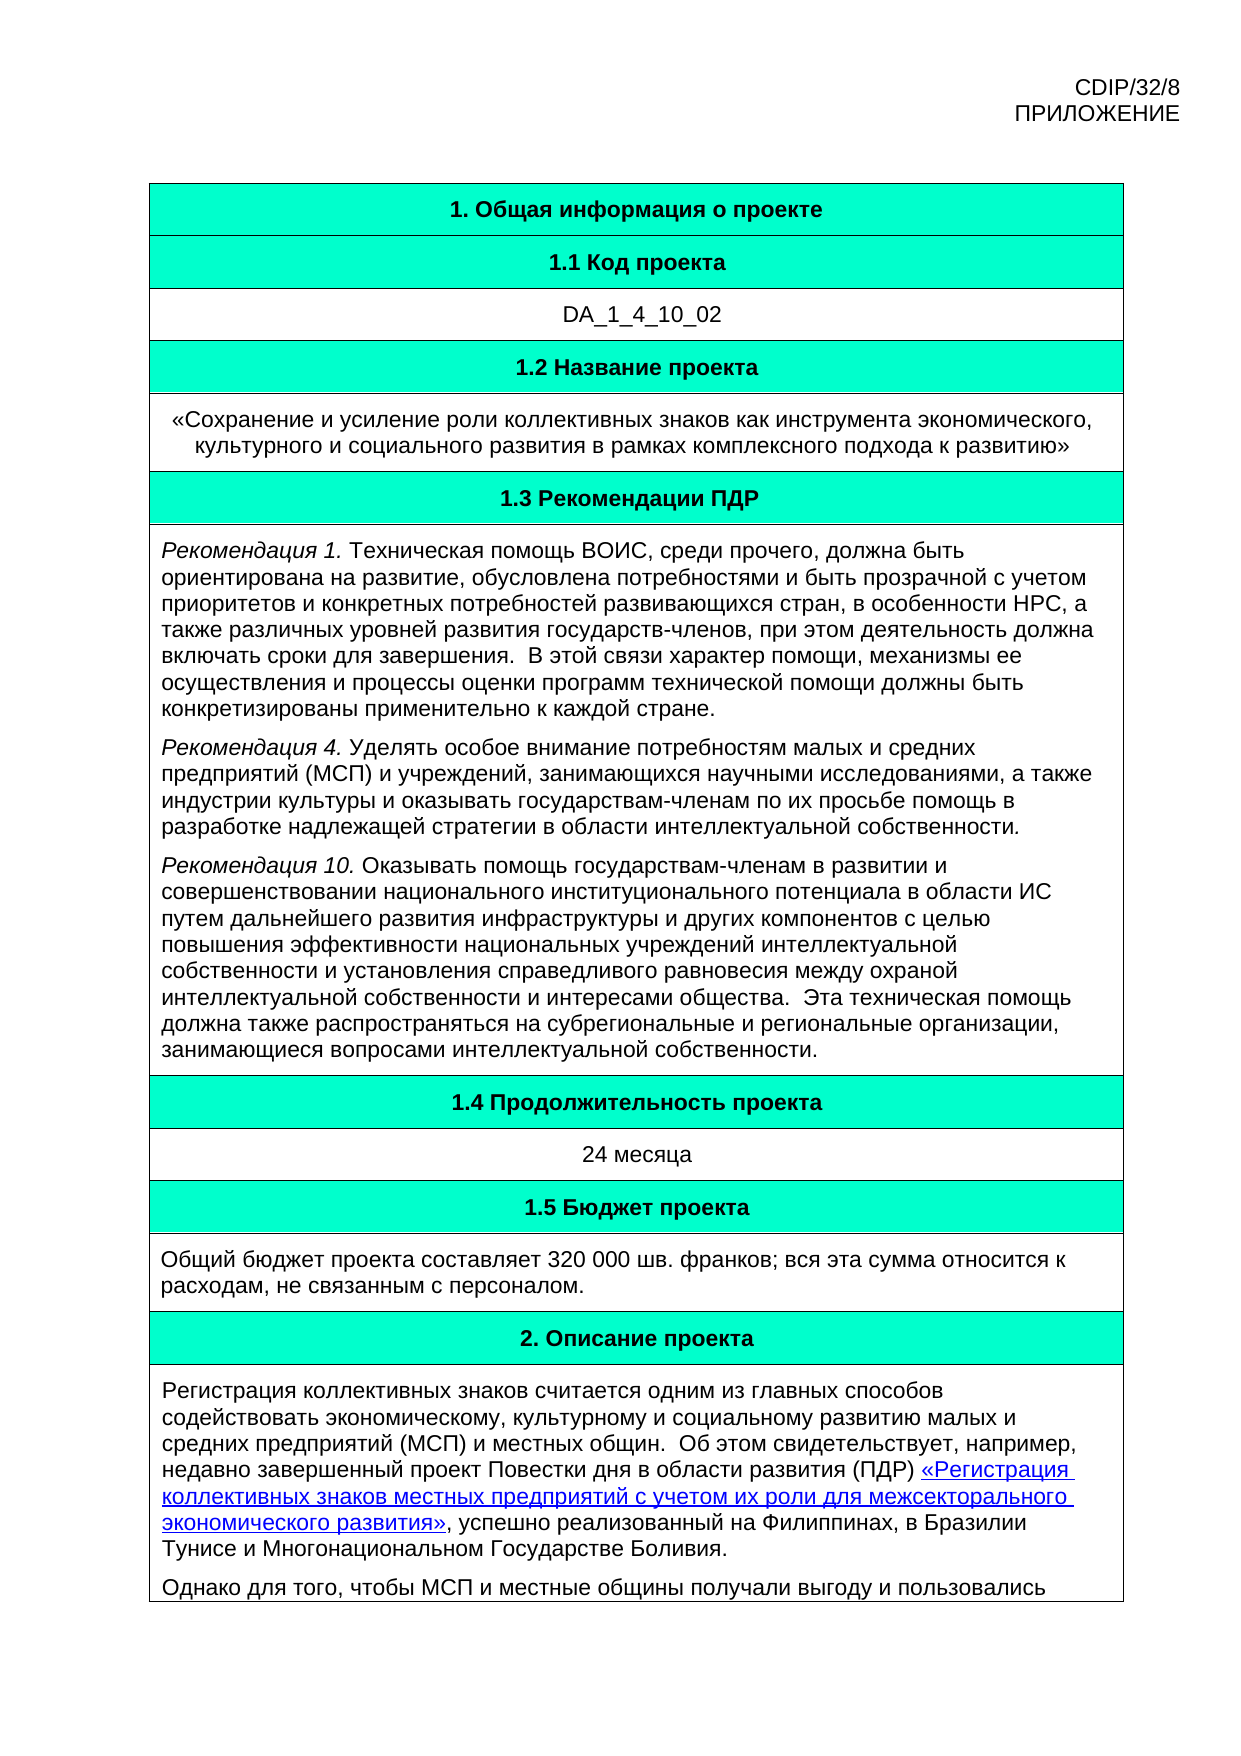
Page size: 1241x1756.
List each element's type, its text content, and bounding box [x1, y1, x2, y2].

table_cell 1.5 Бюджет проекта [150, 1181, 1123, 1232]
table_cell Рекомендация 1. Техническая помощь ВОИС, среди прочего, должна быть ориентирована на развитие, обусловлена потребностями и быть прозрачной с учетом приоритетов и конкретных потребностей развивающихся стран, в особенности НРС, а также различных уровней развития государств-членов, при этом деятельность должна включать сроки для завершения. В этой связи характер помощи, механизмы ее осуществления и процессы оценки программ технической помощи должны быть конкретизированы применительно к каждой стране. Рекомендация 4. Уделять особое внимание потребностям малых и средних предприятий (МСП) и учреждений, занимающихся научными исследованиями, а также индустрии культуры и оказывать государствам-членам по их просьбе помощь в разработке надлежащей стратегии в области интеллектуальной собственности. Рекомендация 10. Оказывать помощь государствам-членам в развитии и совершенствовании национального институционального потенциала в области ИС путем дальнейшего развития инфраструктуры и других компонентов с целью повышения эффективности национальных учреждений интеллектуальной собственности и установления справедливого равновесия между охраной интеллектуальной собственности и интересами общества. Эта техническая помощь должна также распространяться на субрегиональные и региональные организации, занимающиеся вопросами интеллектуальной собственности. [150, 525, 1123, 1075]
table_cell 1.4 Продолжительность проекта [150, 1076, 1123, 1128]
table_cell 2. Описание проекта [150, 1312, 1123, 1364]
table_cell 24 месяца [150, 1129, 1123, 1180]
table_cell Общий бюджет проекта составляет 320 000 шв. франков; вся эта сумма относится к расходам, не связанным с персоналом. [150, 1234, 1123, 1311]
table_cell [150, 1365, 1123, 1601]
table_cell «Сохранение и усиление роли коллективных знаков как инструмента экономического, культурного и социального развития в рамках комплексного подхода к развитию» [150, 394, 1123, 471]
table_header 1. Общая информация о проекте [150, 184, 1123, 235]
table_cell DA_1_4_10_02 [150, 289, 1123, 340]
table_cell 1.1 Код проекта [150, 236, 1123, 288]
table_cell 1.3 Рекомендации ПДР [150, 472, 1123, 523]
table_cell 1.2 Название проекта [150, 341, 1123, 392]
